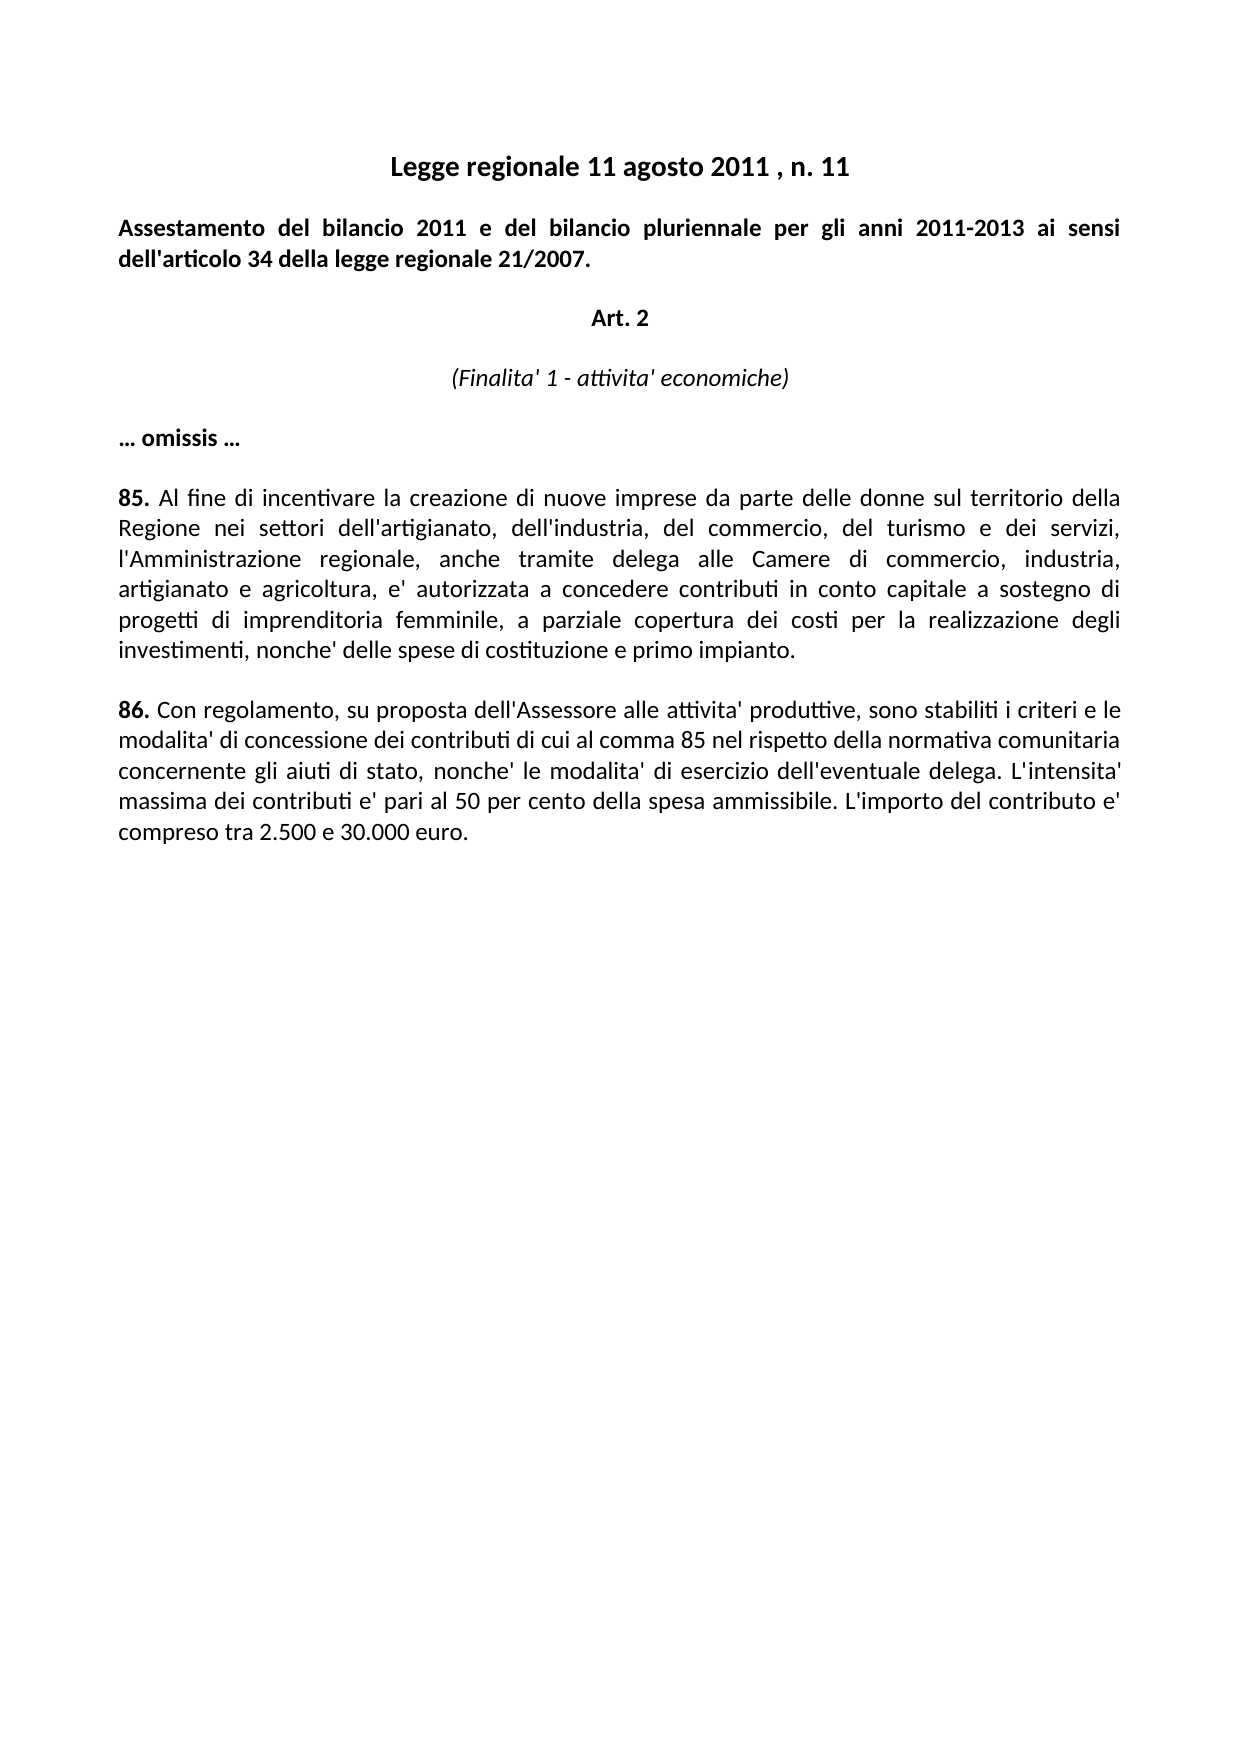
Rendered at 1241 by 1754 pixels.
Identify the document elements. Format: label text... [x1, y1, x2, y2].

text 85. Al fine di incentivare la creazione di nuove imprese da parte delle donne sul territorio della Regione nei settori dell'artigianato, dell'industria, del commercio, del turismo e dei servizi, l'Amministrazione regionale, anche tramite delega alle Camere di commercio, industria, artigianato e agricoltura, e' autorizzata a concedere contributi in conto capitale a sostegno di progetti di imprenditoria femminile, a parziale copertura dei costi per la realizzazione degli investimenti, nonche' delle spese di costituzione e primo impianto. [118, 482, 1122, 665]
text Art. 2 [118, 303, 1122, 333]
text 86. Con regolamento, su proposta dell'Assessore alle attivita' produttive, sono stabiliti i criteri e le modalita' di concessione dei contributi di cui al comma 85 nel rispetto della normativa comunitaria concernente gli aiuti di stato, nonche' le modalita' di esercizio dell'eventuale delega. L'intensita' massima dei contributi e' pari al 50 per cento della spesa ammissibile. L'importo del contributo e' compreso tra 2.500 e 30.000 euro. [118, 694, 1122, 847]
text (Finalita' 1 - attivita' economiche) [118, 362, 1122, 393]
text Legge regionale 11 agosto 2011 , n. 11 [118, 148, 1122, 183]
text … omissis … [118, 422, 1122, 452]
text Assestamento del bilancio 2011 e del bilancio pluriennale per gli anni 2011-2013 ai sensi dell'articolo 34 della legge regionale 21/2007. [118, 212, 1122, 273]
